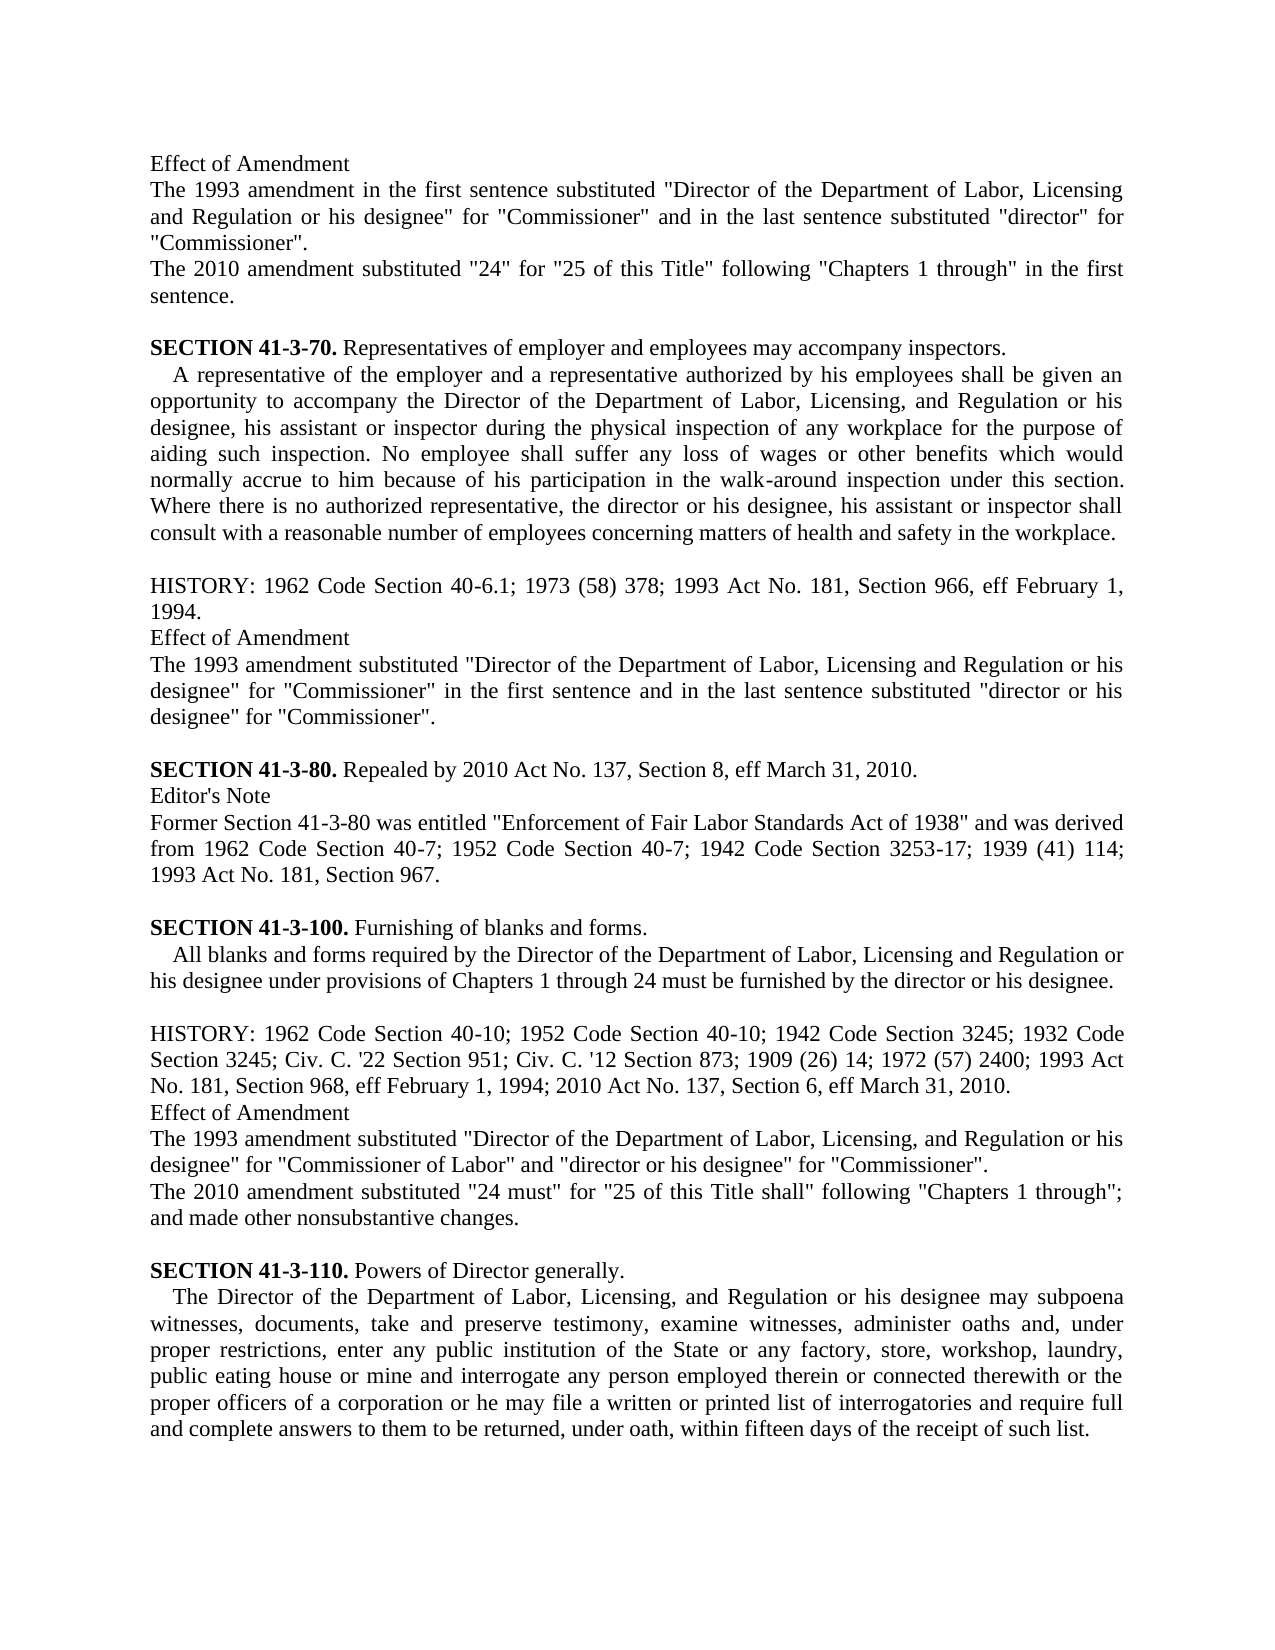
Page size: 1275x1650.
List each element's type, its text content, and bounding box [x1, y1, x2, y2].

text HISTORY: 1962 Code Section 40-6.1; 1973 (58) 378; 1993 Act No. 181, Section 966, eff February 1, 1994. [150, 572, 1125, 624]
text The 2010 amendment substituted "24 must" for "25 of this Title shall" following "Chapters 1 through"; and made other nonsubstantive changes. [150, 1178, 1125, 1231]
text Effect of Amendment [150, 150, 1125, 176]
text The 1993 amendment substituted "Director of the Department of Labor, Licensing and Regulation or his designee" for "Commissioner" in the first sentence and in the last sentence substituted "director or his designee" for "Commissioner". [150, 651, 1125, 730]
text Former Section 41-3-80 was entitled "Enforcement of Fair Labor Standards Act of 1938" and was derived from 1962 Code Section 40-7; 1952 Code Section 40-7; 1942 Code Section 3253-17; 1939 (41) 114; 1993 Act No. 181, Section 967. [150, 809, 1125, 888]
text The 1993 amendment substituted "Director of the Department of Labor, Licensing, and Regulation or his designee" for "Commissioner of Labor" and "director or his designee" for "Commissioner". [150, 1125, 1125, 1178]
text A representative of the employer and a representative authorized by his employees shall be given an opportunity to accompany the Director of the Department of Labor, Licensing, and Regulation or his designee, his assistant or inspector during the physical inspection of any workplace for the purpose of aiding such inspection. No employee shall suffer any loss of wages or other benefits which would normally accrue to him because of his participation in the walk-around inspection under this section. Where there is no authorized representative, the director or his designee, his assistant or inspector shall consult with a reasonable number of employees concerning matters of health and safety in the workplace. [150, 361, 1125, 545]
text All blanks and forms required by the Director of the Department of Labor, Licensing and Regulation or his designee under provisions of Chapters 1 through 24 must be furnished by the director or his designee. [150, 941, 1125, 993]
text Effect of Amendment [150, 624, 1125, 651]
text SECTION 41-3-100. Furnishing of blanks and forms. [150, 914, 1125, 941]
text SECTION 41-3-70. Representatives of employer and employees may accompany inspectors. [150, 334, 1125, 361]
text Effect of Amendment [150, 1099, 1125, 1125]
text SECTION 41-3-80. Repealed by 2010 Act No. 137, Section 8, eff March 31, 2010. [150, 756, 1125, 782]
text The 1993 amendment in the first sentence substituted "Director of the Department of Labor, Licensing and Regulation or his designee" for "Commissioner" and in the last sentence substituted "director" for "Commissioner". [150, 176, 1125, 255]
text SECTION 41-3-110. Powers of Director generally. [150, 1257, 1125, 1283]
text Editor's Note [150, 782, 1125, 809]
text The Director of the Department of Labor, Licensing, and Regulation or his designee may subpoena witnesses, documents, take and preserve testimony, examine witnesses, administer oaths and, under proper restrictions, enter any public institution of the State or any factory, store, workshop, laundry, public eating house or mine and interrogate any person employed therein or connected therewith or the proper officers of a corporation or he may file a written or printed list of interrogatories and require full and complete answers to them to be returned, under oath, within fifteen days of the receipt of such list. [150, 1283, 1125, 1441]
text The 2010 amendment substituted "24" for "25 of this Title" following "Chapters 1 through" in the first sentence. [150, 255, 1125, 308]
text HISTORY: 1962 Code Section 40-10; 1952 Code Section 40-10; 1942 Code Section 3245; 1932 Code Section 3245; Civ. C. '22 Section 951; Civ. C. '12 Section 873; 1909 (26) 14; 1972 (57) 2400; 1993 Act No. 181, Section 968, eff February 1, 1994; 2010 Act No. 137, Section 6, eff March 31, 2010. [150, 1020, 1125, 1099]
